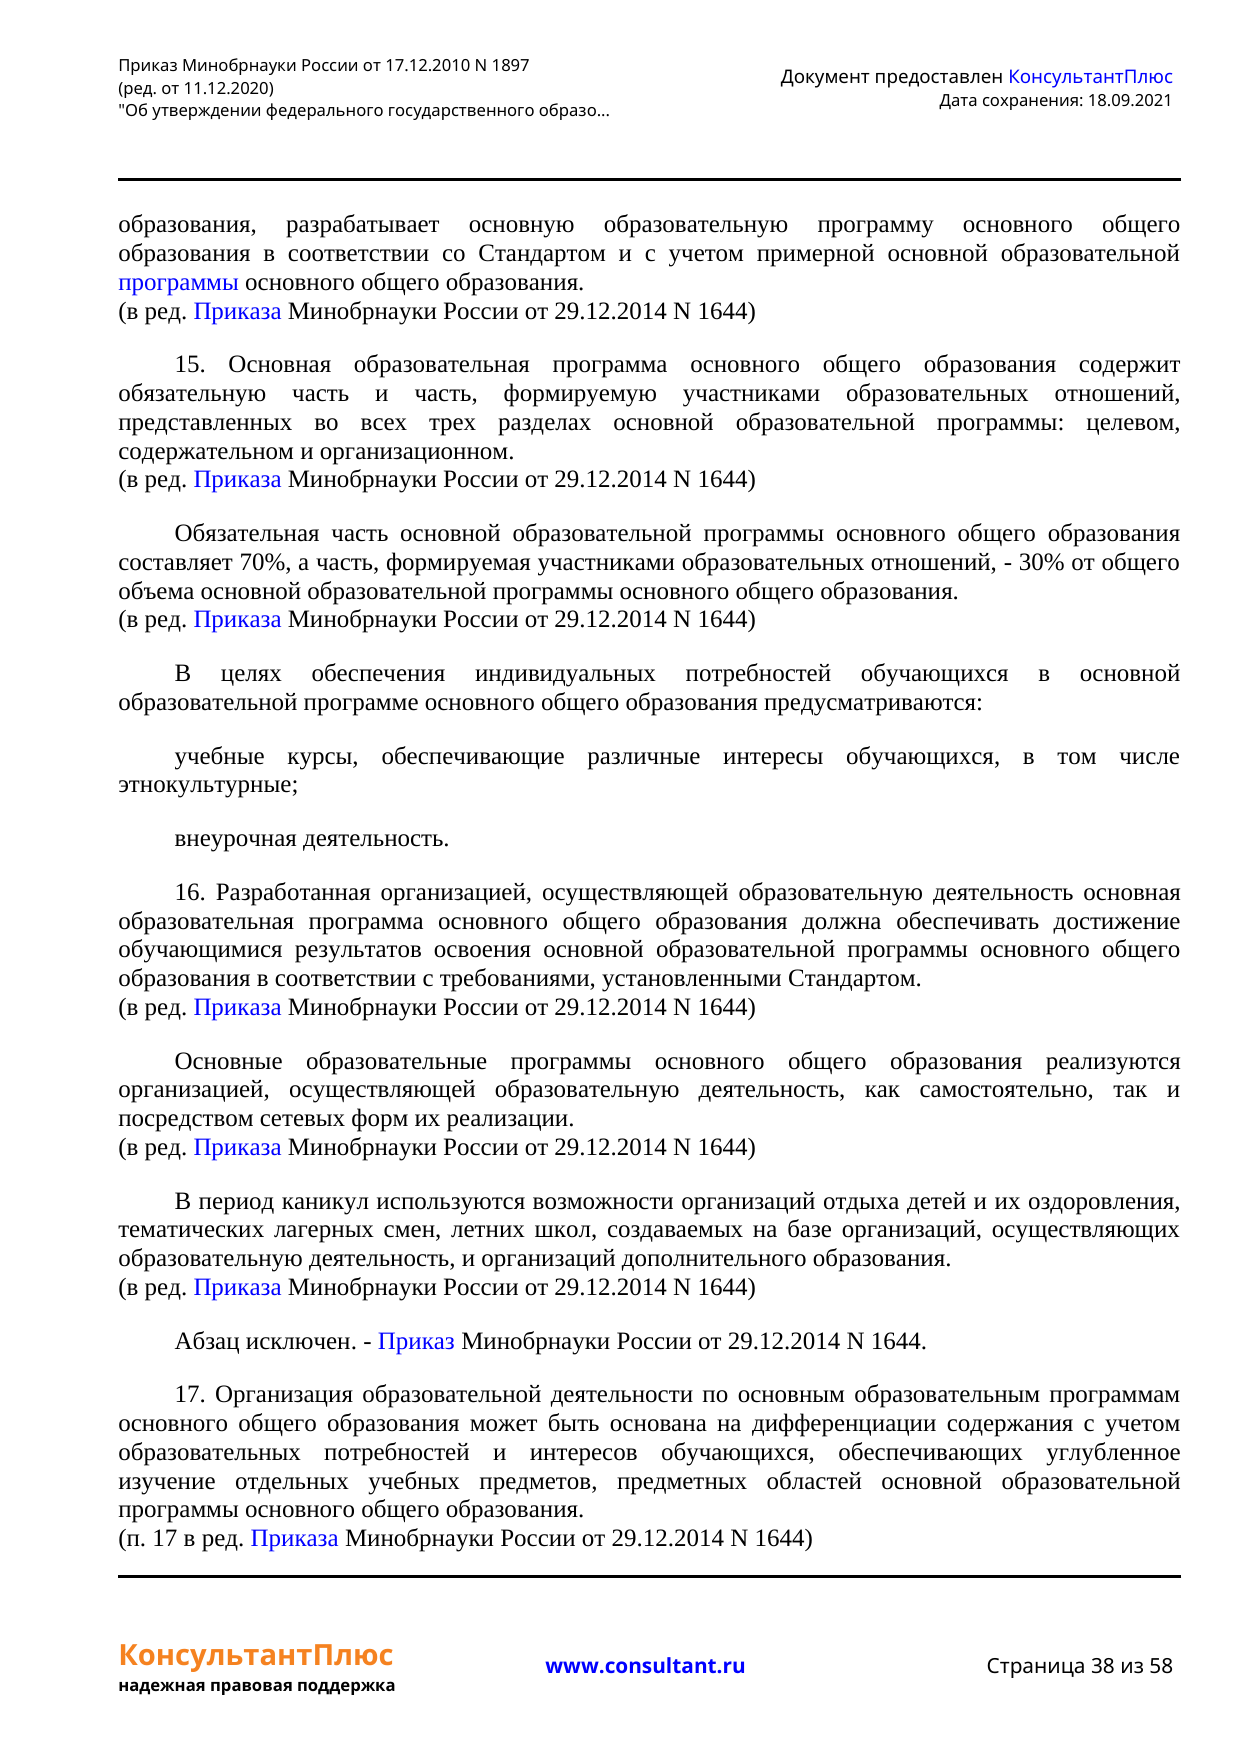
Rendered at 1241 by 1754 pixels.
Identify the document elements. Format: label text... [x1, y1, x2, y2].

text 15. Основная образовательная программа основного общего образования содержит обязательную часть и часть, формируемую участниками образовательных отношений, представленных во всех трех разделах основной образовательной программы: целевом, содержательном и организационном. [118, 349, 1181, 464]
text (в ред. Приказа Минобрнауки России от 29.12.2014 N 1644) [118, 296, 1181, 324]
text (в ред. Приказа Минобрнауки России от 29.12.2014 N 1644) [118, 464, 1181, 493]
text В период каникул используются возможности организаций отдыха детей и их оздоровления, тематических лагерных смен, летних школ, создаваемых на базе организаций, осуществляющих образовательную деятельность, и организаций дополнительного образования. [118, 1186, 1181, 1272]
text (в ред. Приказа Минобрнауки России от 29.12.2014 N 1644) [118, 1272, 1181, 1301]
text (в ред. Приказа Минобрнауки России от 29.12.2014 N 1644) [118, 604, 1181, 633]
text 16. Разработанная организацией, осуществляющей образовательную деятельность основная образовательная программа основного общего образования должна обеспечивать достижение обучающимися результатов освоения основной образовательной программы основного общего образования в соответствии с требованиями, установленными Стандартом. [118, 877, 1181, 992]
text (в ред. Приказа Минобрнауки России от 29.12.2014 N 1644) [118, 992, 1181, 1021]
text Основные образовательные программы основного общего образования реализуются организацией, осуществляющей образовательную деятельность, как самостоятельно, так и посредством сетевых форм их реализации. [118, 1046, 1181, 1132]
text (в ред. Приказа Минобрнауки России от 29.12.2014 N 1644) [118, 1132, 1181, 1161]
text В целях обеспечения индивидуальных потребностей обучающихся в основной образовательной программе основного общего образования предусматриваются: [118, 658, 1181, 716]
text Абзац исключен. - Приказ Минобрнауки России от 29.12.2014 N 1644. [118, 1326, 1181, 1354]
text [118, 209, 1181, 296]
text (п. 17 в ред. Приказа Минобрнауки России от 29.12.2014 N 1644) [118, 1523, 1181, 1552]
text учебные курсы, обеспечивающие различные интересы обучающихся, в том числе этнокультурные; [118, 741, 1181, 798]
text внеурочная деятельность. [118, 823, 1181, 852]
text Обязательная часть основной образовательной программы основного общего образования составляет 70%, а часть, формируемая участниками образовательных отношений, - 30% от общего объема основной образовательной программы основного общего образования. [118, 518, 1181, 604]
text 17. Организация образовательной деятельности по основным образовательным программам основного общего образования может быть основана на дифференциации содержания с учетом образовательных потребностей и интересов обучающихся, обеспечивающих углубленное изучение отдельных учебных предметов, предметных областей основной образовательной программы основного общего образования. [118, 1379, 1181, 1523]
